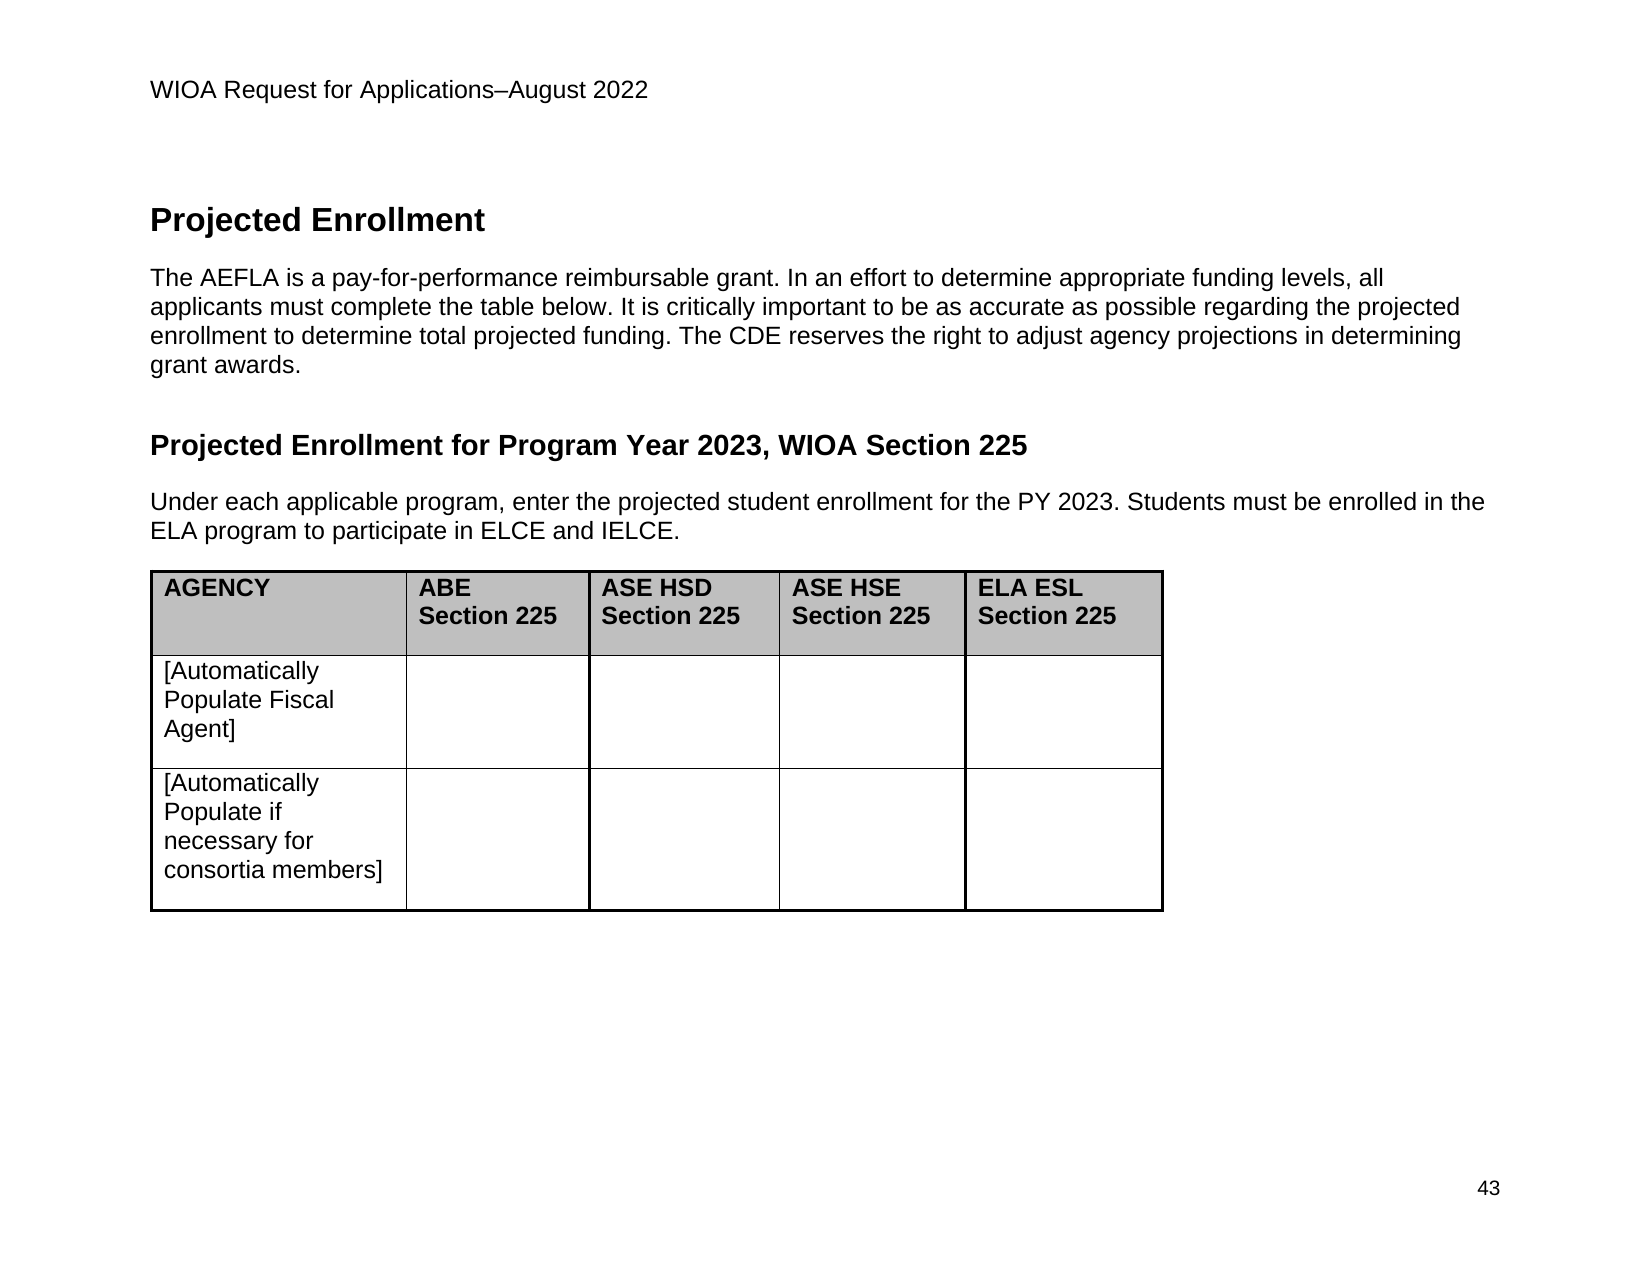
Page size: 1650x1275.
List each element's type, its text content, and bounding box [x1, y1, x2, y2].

table_header ABE Section 225 [407, 573, 588, 655]
table_cell [780, 656, 964, 767]
subtitle Projected Enrollment [150, 200, 1500, 238]
table_cell [Automatically Populate if necessary for consortia members] [153, 769, 406, 908]
table_cell [407, 769, 588, 908]
table_header ELA ESL Section 225 [967, 573, 1161, 655]
table_cell [967, 656, 1161, 767]
table_header ASE HSE Section 225 [780, 573, 964, 655]
subtitle Projected Enrollment for Program Year 2023, WIOA Section 225 [150, 428, 1500, 462]
text The AEFLA is a pay-for-performance reimbursable grant. In an effort to determine appropriate funding levels, all applicants must complete the table below. It is critically important to be as accurate as possible regarding the projected enrollment to determine total projected funding. The CDE reserves the right to adjust agency projections in determining grant awards. [150, 263, 1500, 378]
table_header AGENCY [153, 573, 406, 655]
table_cell [591, 769, 779, 908]
table_header ASE HSD Section 225 [591, 573, 779, 655]
table_cell [591, 656, 779, 767]
text Under each applicable program, enter the projected student enrollment for the PY 2023. Students must be enrolled in the ELA program to participate in ELCE and IELCE. [150, 487, 1500, 544]
table_cell [407, 656, 588, 767]
table_cell [967, 769, 1161, 908]
table_cell [780, 769, 964, 908]
table_cell [Automatically Populate Fiscal Agent] [153, 656, 406, 767]
